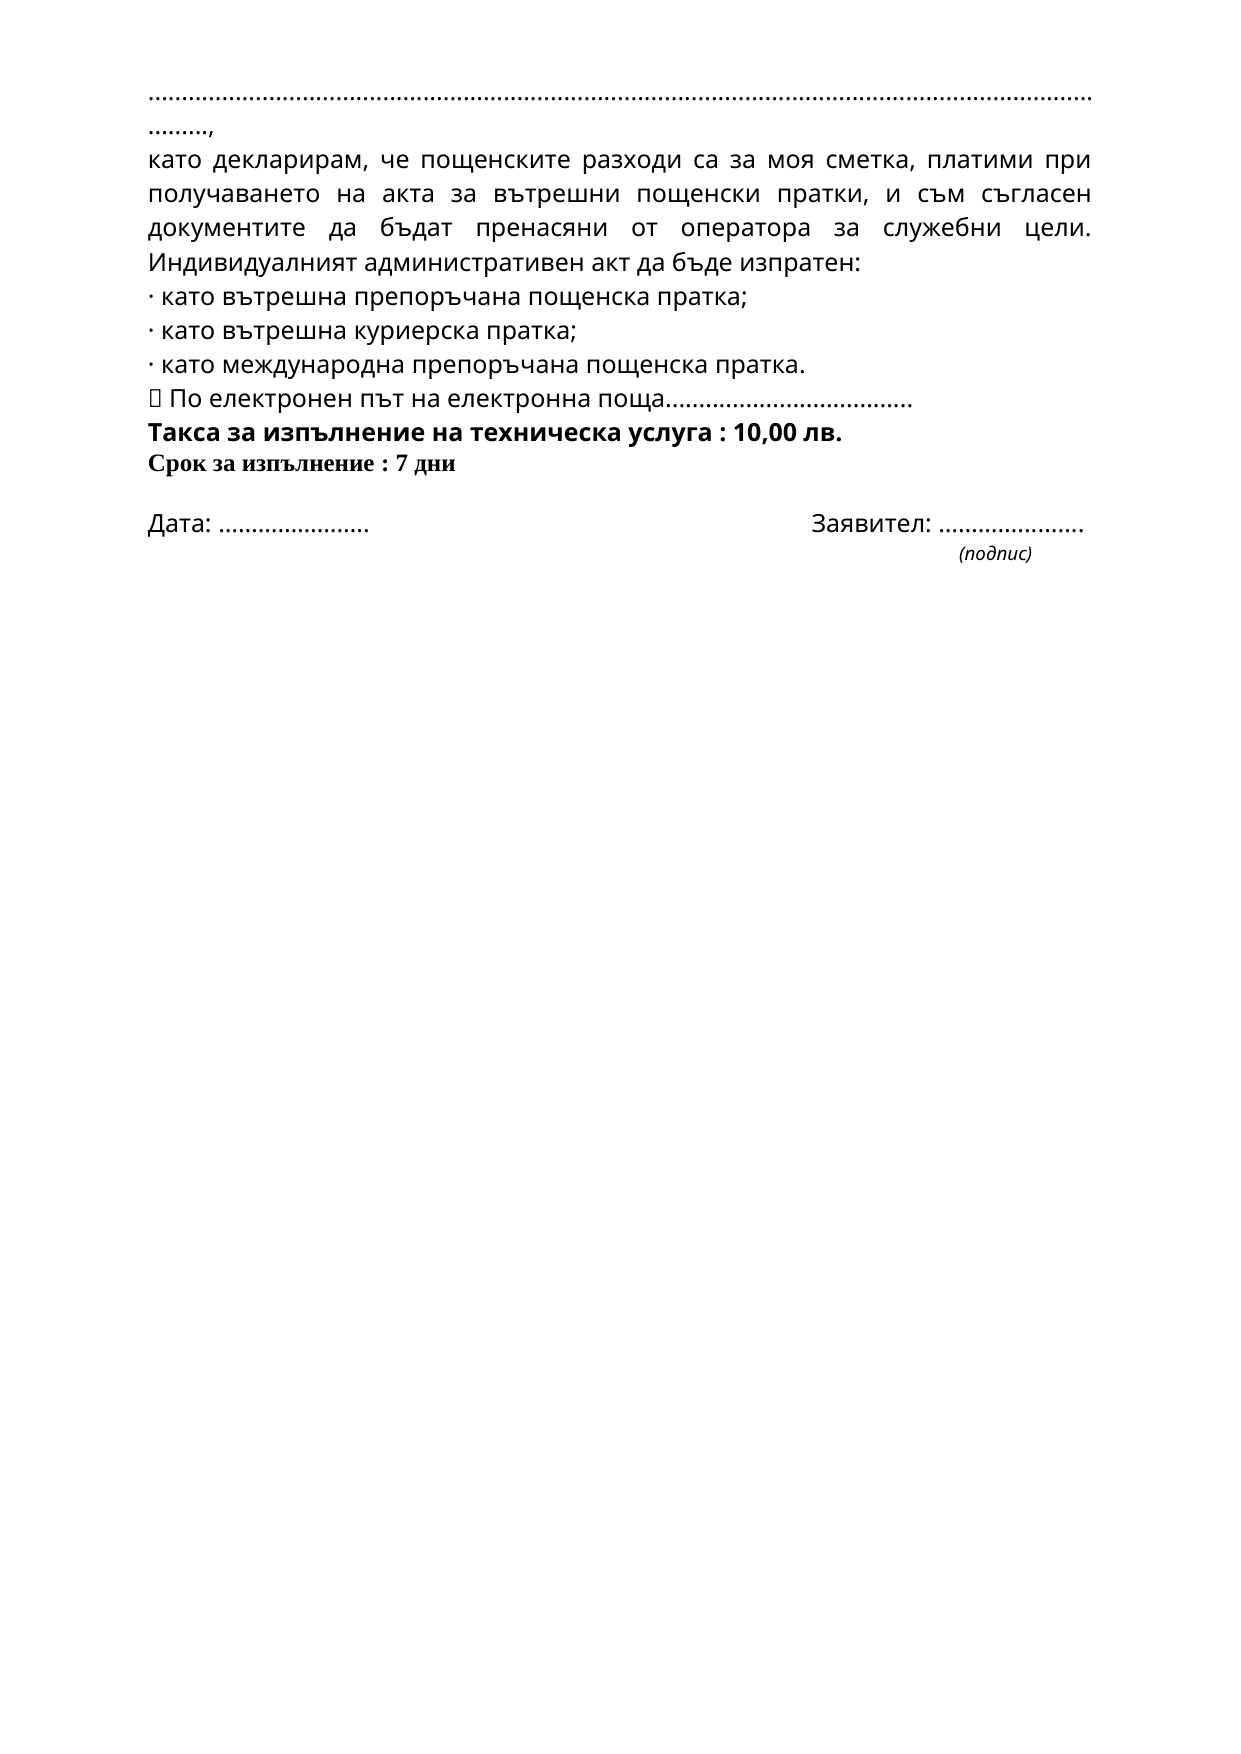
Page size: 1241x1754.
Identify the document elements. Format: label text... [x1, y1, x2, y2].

text (подпис) [885, 540, 1093, 566]
text като декларирам, че пощенските разходи са за моя сметка, платими при получаването на акта за вътрешни пощенски пратки, и съм съгласен документите да бъдат пренасяни от оператора за служебни цели. Индивидуалният административен акт да бъде изпратен: [148, 142, 1093, 278]
text  По електронен път на електронна поща..................................... [148, 380, 1093, 414]
text · като вътрешна препоръчана пощенска пратка; [148, 278, 1093, 312]
text Такса за изпълнение на техническа услуга : 10,00 лв. [148, 414, 1093, 448]
text Срок за изпълнение : 7 дни [148, 448, 1093, 477]
text · като международна препоръчана пощенска пратка. [148, 346, 1093, 380]
text ......................................................................................................................................................, [148, 74, 1093, 142]
text Дата: ………………….. Заявител: ………….......... [148, 506, 1093, 540]
text · като вътрешна куриерска пратка; [148, 312, 1093, 346]
